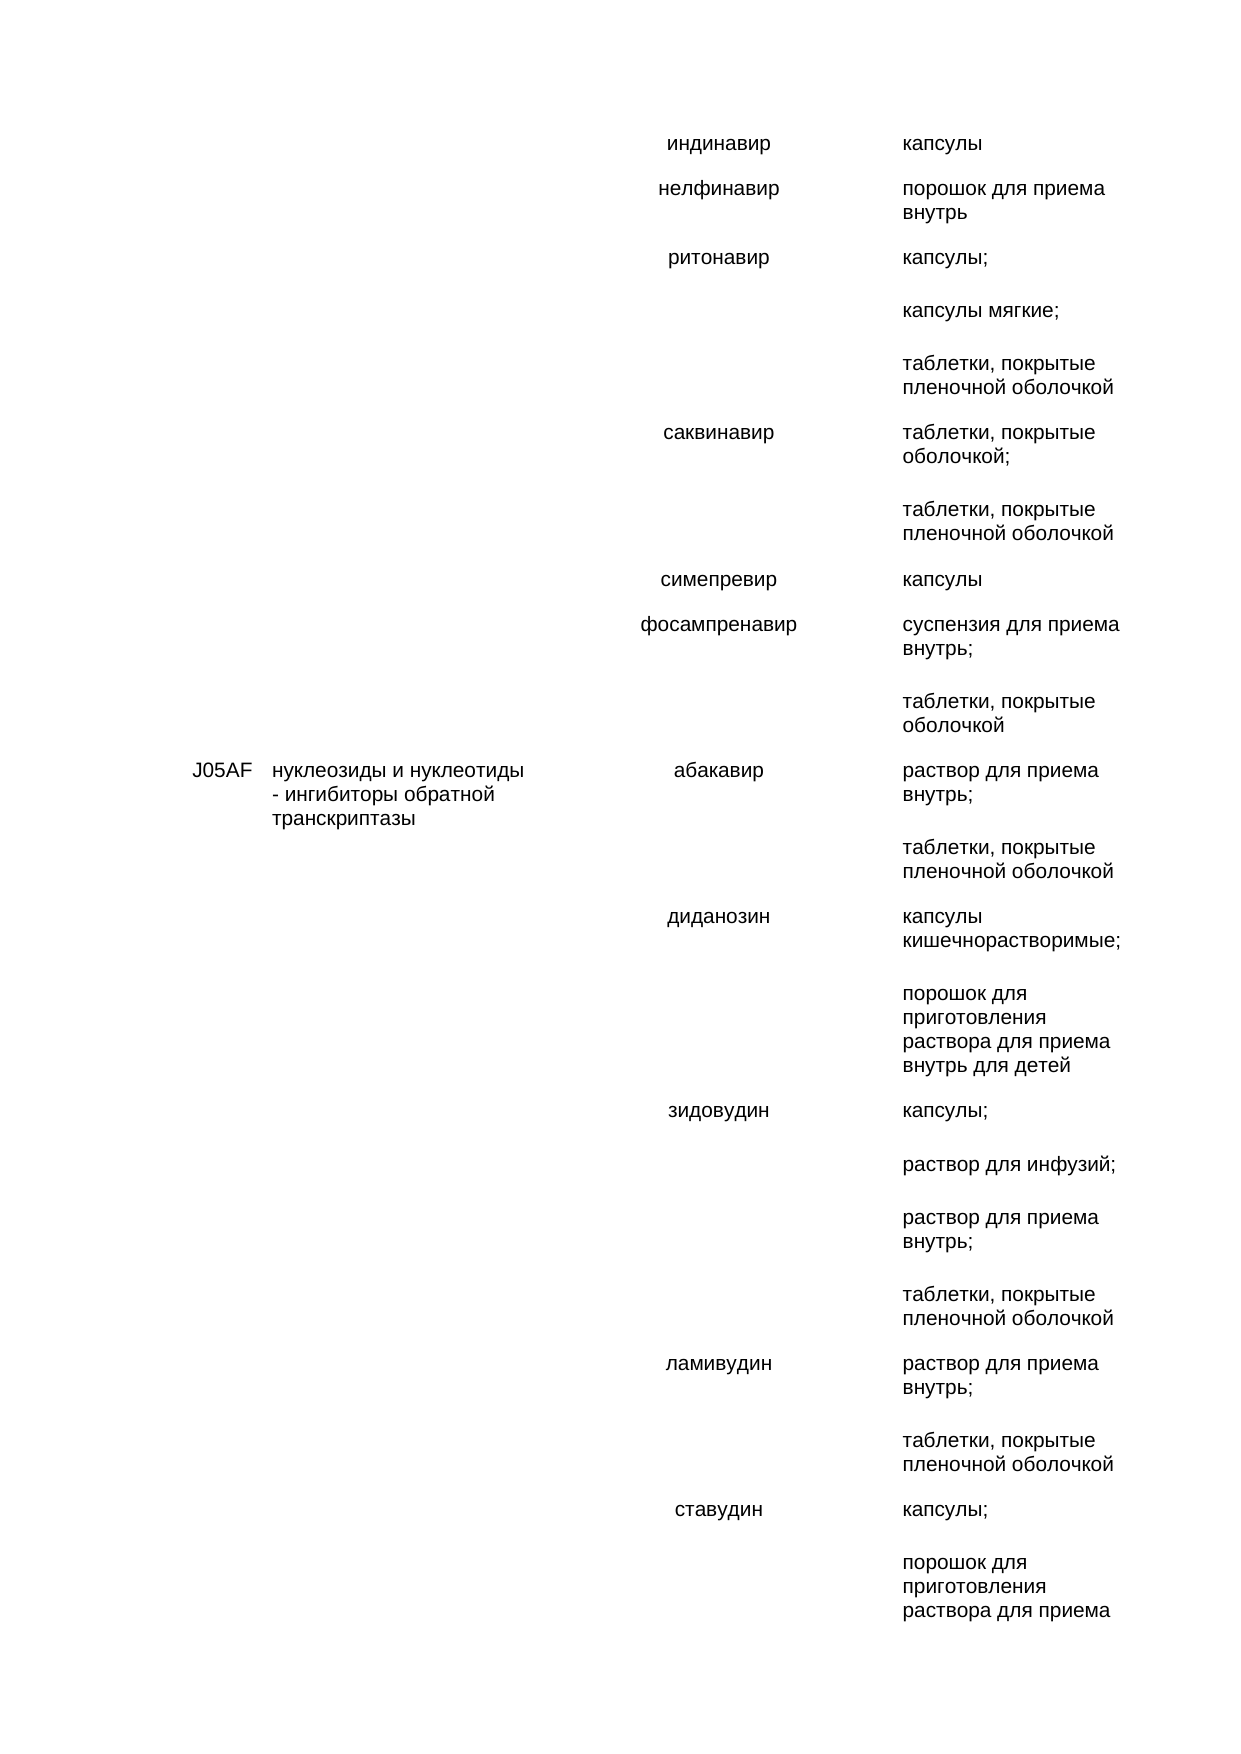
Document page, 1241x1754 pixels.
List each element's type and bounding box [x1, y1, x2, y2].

table_header [177, 118, 1152, 1634]
